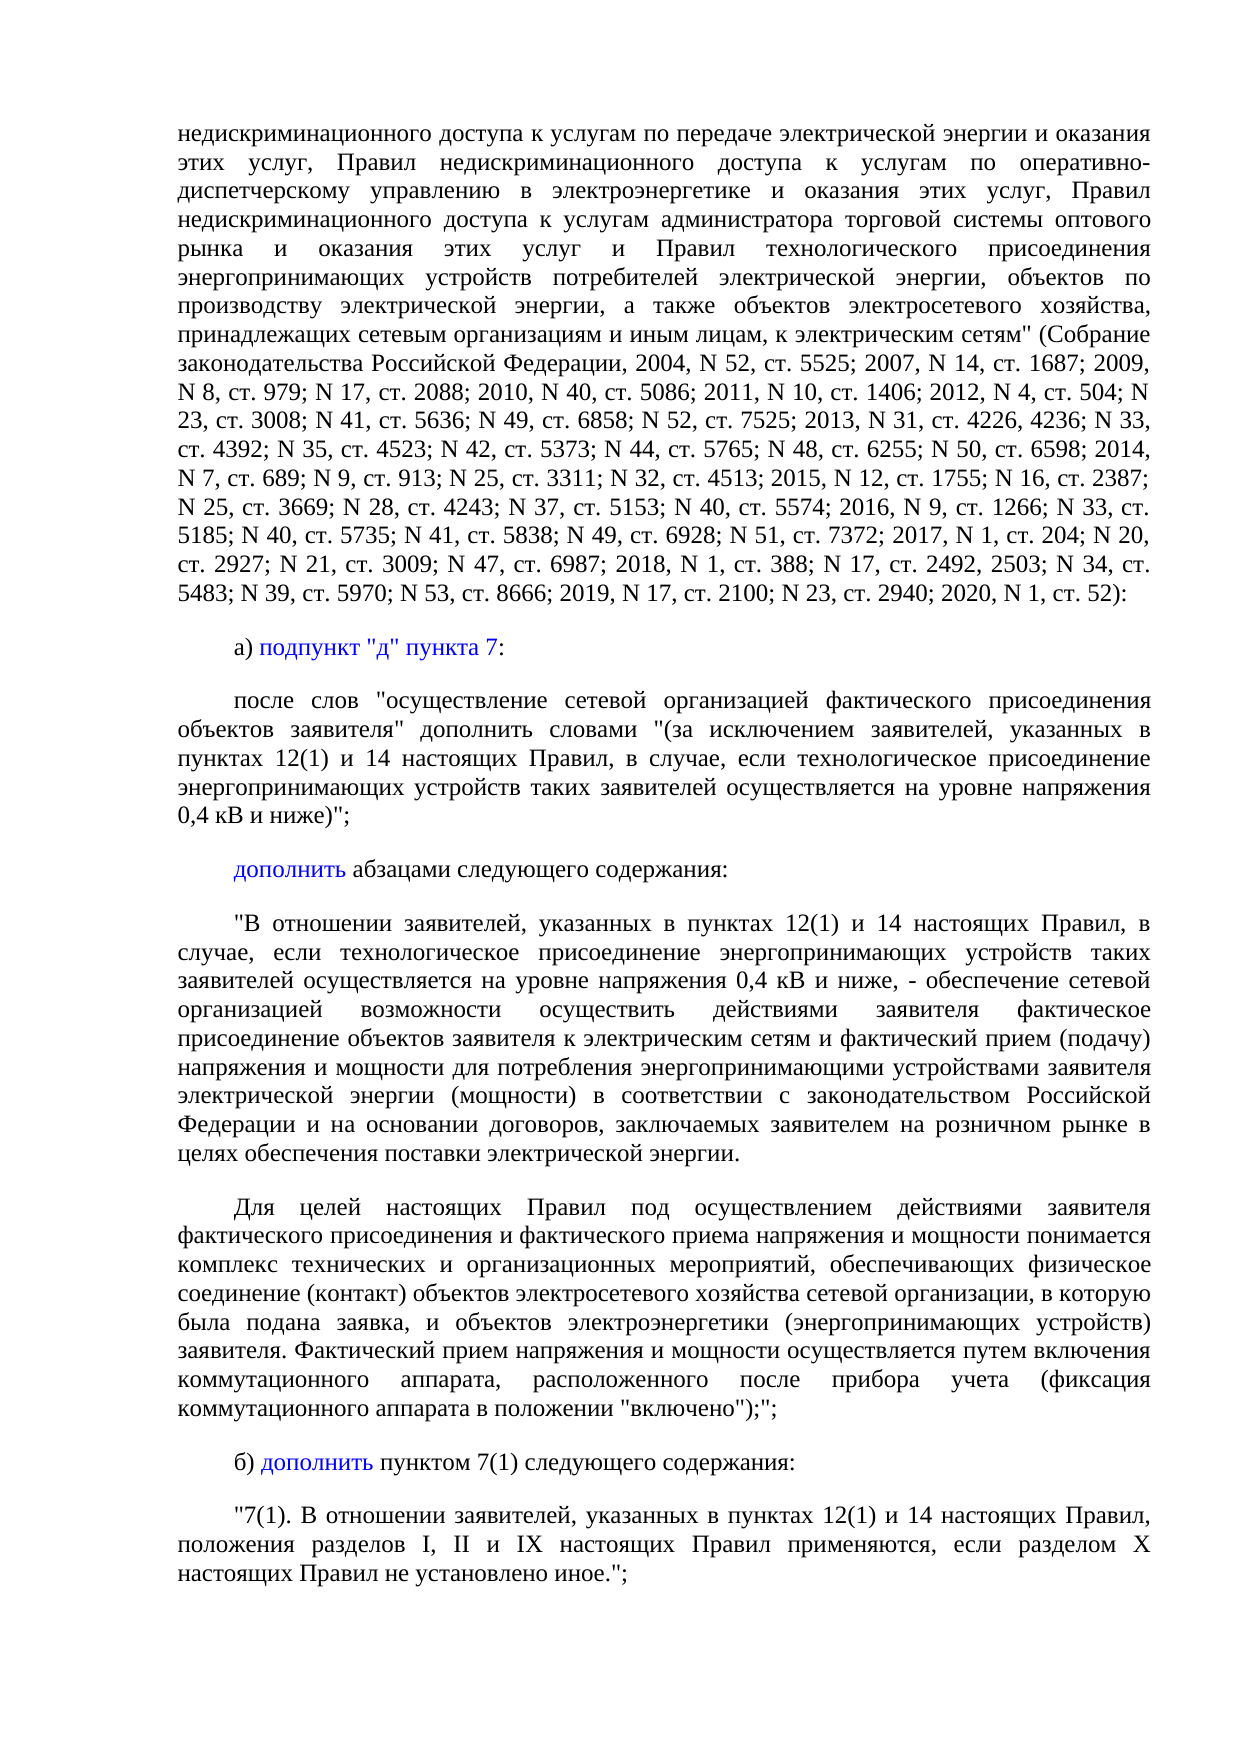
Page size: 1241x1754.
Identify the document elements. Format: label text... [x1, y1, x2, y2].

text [177, 118, 1152, 607]
text дополнить абзацами следующего содержания: [177, 854, 1152, 883]
text Для целей настоящих Правил под осуществлением действиями заявителя фактического присоединения и фактического приема напряжения и мощности понимается комплекс технических и организационных мероприятий, обеспечивающих физическое соединение (контакт) объектов электросетевого хозяйства сетевой организации, в которую была подана заявка, и объектов электроэнергетики (энергопринимающих устройств) заявителя. Фактический прием напряжения и мощности осуществляется путем включения коммутационного аппарата, расположенного после прибора учета (фиксация коммутационного аппарата в положении "включено");"; [177, 1192, 1152, 1422]
text "7(1). В отношении заявителей, указанных в пунктах 12(1) и 14 настоящих Правил, положения разделов I, II и IX настоящих Правил применяются, если разделом X настоящих Правил не установлено иное."; [177, 1501, 1152, 1587]
text б) дополнить пунктом 7(1) следующего содержания: [177, 1447, 1152, 1476]
text после слов "осуществление сетевой организацией фактического присоединения объектов заявителя" дополнить словами "(за исключением заявителей, указанных в пунктах 12(1) и 14 настоящих Правил, в случае, если технологическое присоединение энергопринимающих устройств таких заявителей осуществляется на уровне напряжения 0,4 кВ и ниже)"; [177, 686, 1152, 829]
text а) подпункт "д" пункта 7: [177, 632, 1152, 661]
text "В отношении заявителей, указанных в пунктах 12(1) и 14 настоящих Правил, в случае, если технологическое присоединение энергопринимающих устройств таких заявителей осуществляется на уровне напряжения 0,4 кВ и ниже, - обеспечение сетевой организацией возможности осуществить действиями заявителя фактическое присоединение объектов заявителя к электрическим сетям и фактический прием (подачу) напряжения и мощности для потребления энергопринимающими устройствами заявителя электрической энергии (мощности) в соответствии с законодательством Российской Федерации и на основании договоров, заключаемых заявителем на розничном рынке в целях обеспечения поставки электрической энергии. [177, 908, 1152, 1167]
